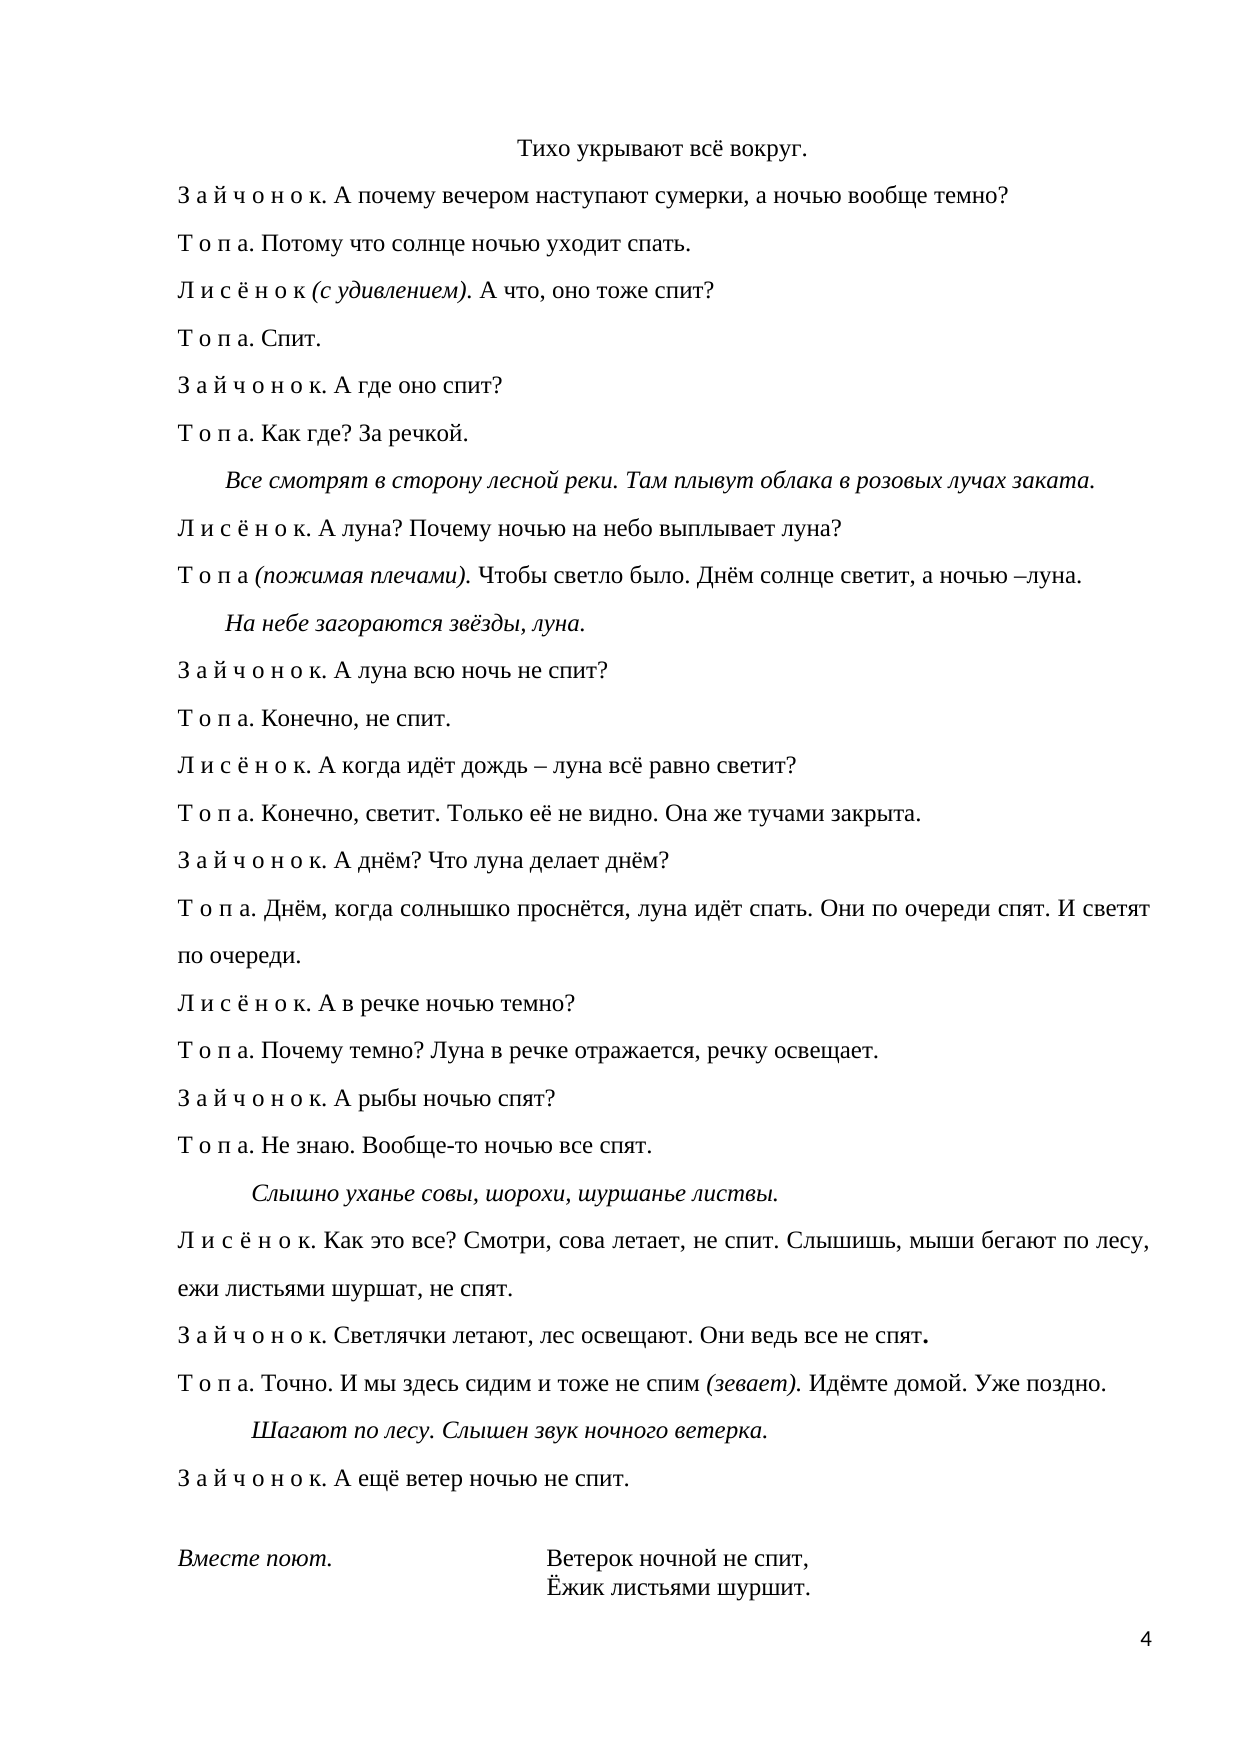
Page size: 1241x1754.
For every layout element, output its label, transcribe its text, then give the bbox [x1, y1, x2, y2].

text Шагают по лесу. Слышен звук ночного ветерка. [177, 1401, 1152, 1448]
text З а й ч о н о к. Светлячки летают, лес освещают. Они ведь все не спят. [177, 1306, 1152, 1353]
text З а й ч о н о к. А ещё ветер ночью не спит. [177, 1448, 1152, 1496]
text З а й ч о н о к. А луна всю ночь не спит? [177, 641, 1152, 688]
text Л и с ё н о к (с удивлением). А что, оно тоже спит? [177, 261, 1152, 308]
text З а й ч о н о к. А где оно спит? [177, 356, 1152, 403]
text Вместе поют. Ветерок ночной не спит, [177, 1543, 1152, 1572]
text Т о п а. Не знаю. Вообще-то ночью все спят. [177, 1116, 1152, 1163]
text Все смотрят в сторону лесной реки. Там плывут облака в розовых лучах заката. [177, 451, 1152, 498]
text Т о п а. Спит. [177, 308, 1152, 356]
text Т о п а. Точно. И мы здесь сидим и тоже не спим (зевает). Идёмте домой. Уже поздно. [177, 1353, 1152, 1401]
text Слышно уханье совы, шорохи, шуршанье листвы. [177, 1163, 1152, 1211]
text Тихо укрывают всё вокруг. [177, 118, 1152, 166]
text Л и с ё н о к. Как это все? Смотри, сова летает, не спит. Слышишь, мыши бегают по лесу, ежи листьями шуршат, не спят. [177, 1211, 1152, 1306]
text Т о п а. Потому что солнце ночью уходит спать. [177, 213, 1152, 261]
text З а й ч о н о к. А днём? Что луна делает днём? [177, 831, 1152, 878]
text Л и с ё н о к. А в речке ночью темно? [177, 973, 1152, 1021]
text На небе загораются звёзды, луна. [177, 593, 1152, 641]
text Т о п а. Днём, когда солнышко проснётся, луна идёт спать. Они по очереди спят. И светят по очереди. [177, 878, 1152, 973]
text Ёжик листьями шуршит. [177, 1572, 1152, 1601]
text Т о п а. Конечно, светит. Только её не видно. Она же тучами закрыта. [177, 783, 1152, 831]
text З а й ч о н о к. А почему вечером наступают сумерки, а ночью вообще темно? [177, 166, 1152, 213]
text З а й ч о н о к. А рыбы ночью спят? [177, 1068, 1152, 1116]
text Т о п а. Конечно, не спит. [177, 688, 1152, 736]
text Л и с ё н о к. А луна? Почему ночью на небо выплывает луна? [177, 498, 1152, 546]
text Т о п а. Как где? За речкой. [177, 403, 1152, 451]
text Т о п а (пожимая плечами). Чтобы светло было. Днём солнце светит, а ночью –луна. [177, 546, 1152, 593]
text Л и с ё н о к. А когда идёт дождь – луна всё равно светит? [177, 736, 1152, 783]
text Т о п а. Почему темно? Луна в речке отражается, речку освещает. [177, 1021, 1152, 1068]
